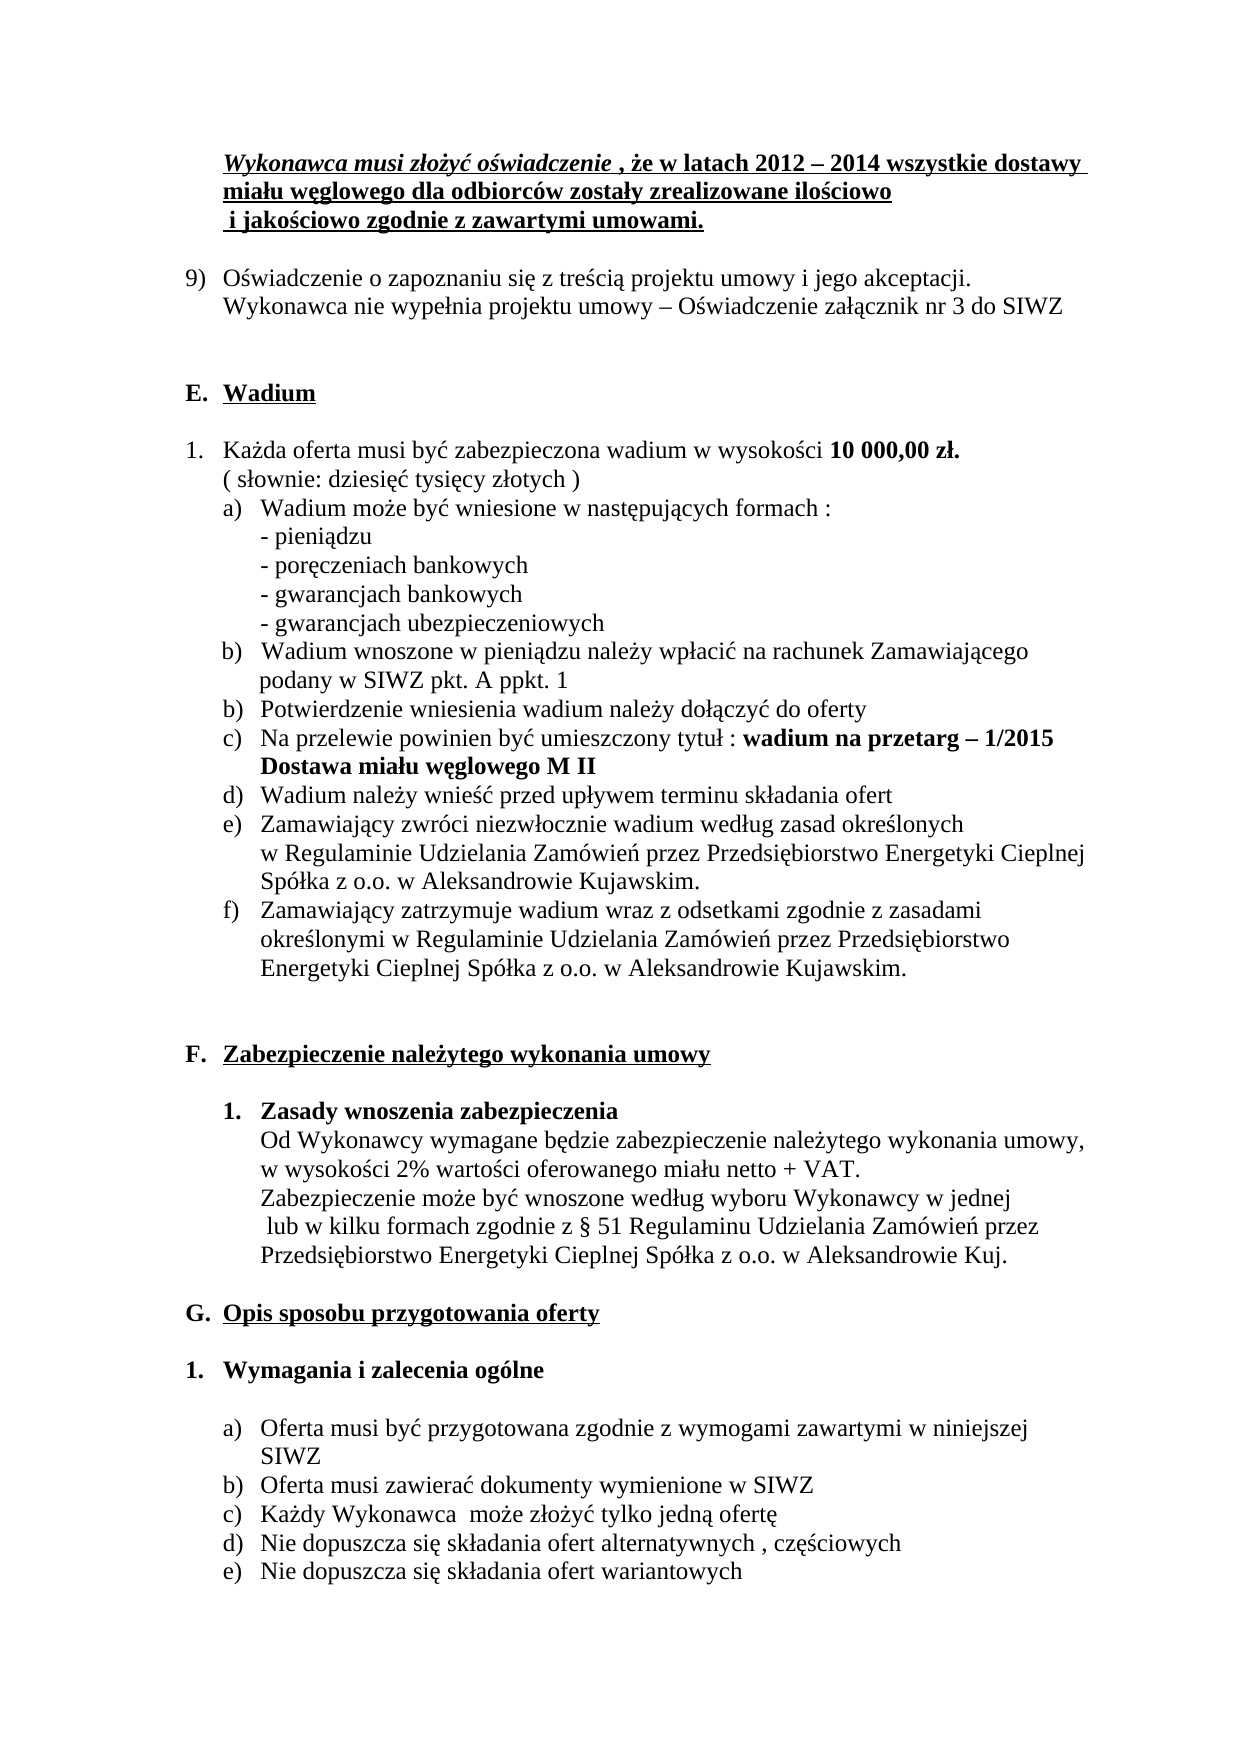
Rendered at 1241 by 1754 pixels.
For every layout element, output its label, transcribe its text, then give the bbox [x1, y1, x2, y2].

list Oferta musi być przygotowana zgodnie z wymogami zawartymi w niniejszej SIWZ [223, 1413, 1093, 1470]
list Wadium [185, 378, 1093, 406]
list Zabezpieczenie może być wnoszone według wyboru Wykonawcy w jednej [260, 1183, 1093, 1211]
text b) Wadium wnoszone w pieniądzu należy wpłacić na rachunek Zamawiającego [148, 636, 1093, 665]
list - poręczeniach bankowych [260, 550, 1093, 579]
list Nie dopuszcza się składania ofert wariantowych [223, 1556, 1093, 1585]
list ( słownie: dziesięć tysięcy złotych ) [223, 464, 1093, 493]
list Zabezpieczenie należytego wykonania umowy [185, 1039, 1093, 1068]
list Wadium należy wnieść przed upływem terminu składania ofert [223, 780, 1093, 809]
list - gwarancjach ubezpieczeniowych [260, 608, 1093, 636]
list Każdy Wykonawca może złożyć tylko jedną ofertę [223, 1499, 1093, 1528]
list Potwierdzenie wniesienia wadium należy dołączyć do oferty [223, 694, 1093, 723]
list Oświadczenie o zapoznaniu się z treścią projektu umowy i jego akceptacji. Wykonawca nie wypełnia projektu umowy – Oświadczenie załącznik nr 3 do SIWZ [185, 263, 1093, 320]
list Nie dopuszcza się składania ofert alternatywnych , częściowych [223, 1528, 1093, 1556]
list Wymagania i zalecenia ogólne [185, 1355, 1093, 1384]
list Oferta musi zawierać dokumenty wymienione w SIWZ [223, 1470, 1093, 1499]
list Zasady wnoszenia zabezpieczenia [223, 1096, 1093, 1125]
list Zamawiający zatrzymuje wadium wraz z odsetkami zgodnie z zasadami określonymi w Regulaminie Udzielania Zamówień przez Przedsiębiorstwo Energetyki Cieplnej Spółka z o.o. w Aleksandrowie Kujawskim. [223, 895, 1093, 981]
list - gwarancjach bankowych [260, 579, 1093, 608]
list - pieniądzu [260, 521, 1093, 550]
text podany w SIWZ pkt. A ppkt. 1 [148, 665, 1093, 694]
list Na przelewie powinien być umieszczony tytuł : wadium na przetarg – 1/2015 Dostawa miału węglowego M II [223, 723, 1093, 780]
list w Regulaminie Udzielania Zamówień przez Przedsiębiorstwo Energetyki Cieplnej Spółka z o.o. w Aleksandrowie Kujawskim. [260, 838, 1093, 895]
list Wykonawca musi złożyć oświadczenie , że w latach 2012 – 2014 wszystkie dostawy miału węglowego dla odbiorców zostały zrealizowane ilościowo [223, 148, 1093, 205]
list lub w kilku formach zgodnie z § 51 Regulaminu Udzielania Zamówień przez Przedsiębiorstwo Energetyki Cieplnej Spółka z o.o. w Aleksandrowie Kuj. [260, 1211, 1093, 1269]
list Od Wykonawcy wymagane będzie zabezpieczenie należytego wykonania umowy, w wysokości 2% wartości oferowanego miału netto + VAT. [260, 1125, 1093, 1183]
list i jakościowo zgodnie z zawartymi umowami. [223, 205, 1093, 234]
list Każda oferta musi być zabezpieczona wadium w wysokości 10 000,00 zł. [185, 435, 1093, 464]
list Wadium może być wniesione w następujących formach : [223, 493, 1093, 521]
list Zamawiający zwróci niezwłocznie wadium według zasad określonych [223, 809, 1093, 838]
list Opis sposobu przygotowania oferty [185, 1298, 1093, 1326]
